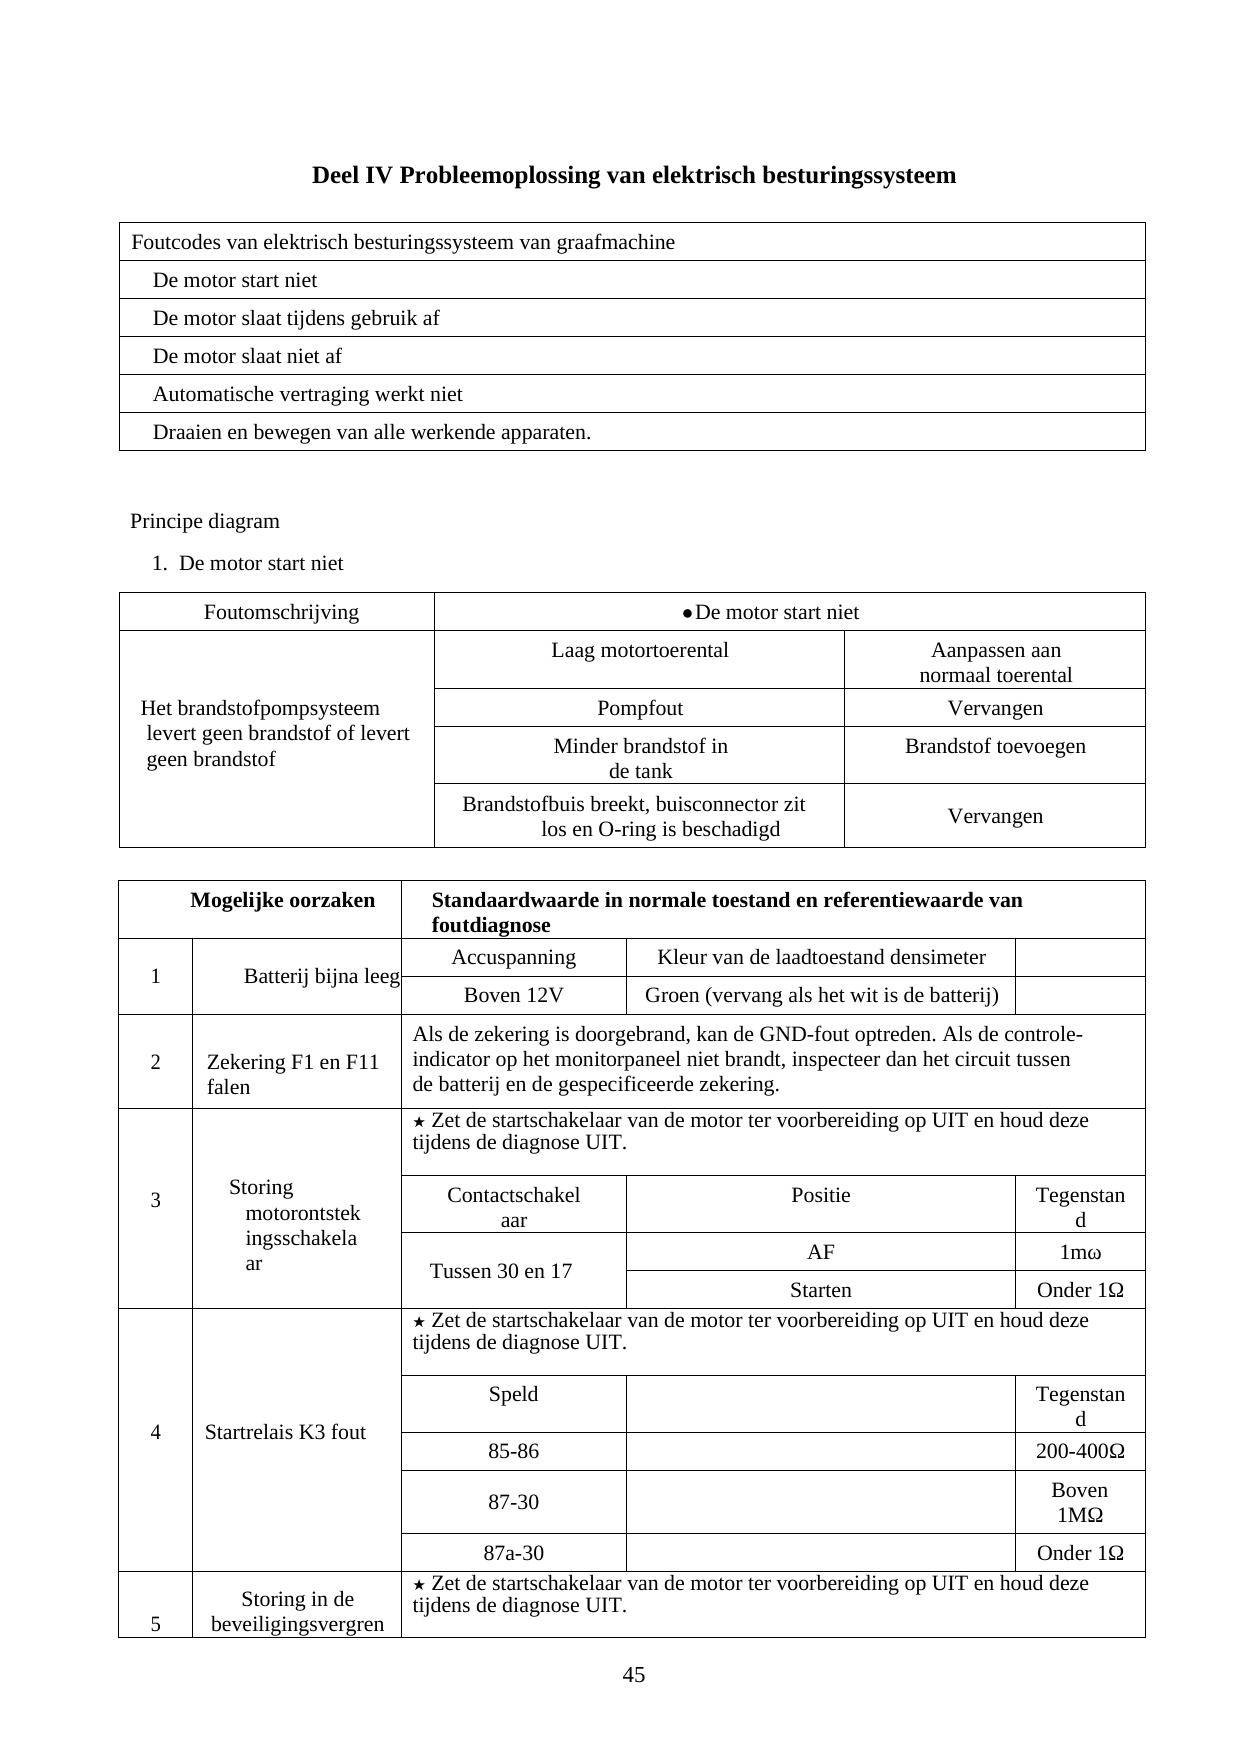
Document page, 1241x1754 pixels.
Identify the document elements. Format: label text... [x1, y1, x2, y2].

table_cell Speld [402, 1376, 626, 1432]
table_cell 87-30 [402, 1471, 626, 1533]
table_cell Onder 1Ω [1016, 1271, 1145, 1308]
table_cell Boven 1MΩ [1016, 1471, 1145, 1533]
table_cell Automatische vertraging werkt niet [120, 375, 1145, 412]
table_cell Als de zekering is doorgebrand, kan de GND-fout optreden. Als de controle-indicator op het monitorpaneel niet brandt, inspecteer dan het circuit tussen de batterij en de gespecificeerde zekering. [402, 1015, 1145, 1108]
table_cell Het brandstofpompsysteem levert geen brandstof of levert geen brandstof [120, 631, 434, 847]
table_cell 2 [119, 1015, 192, 1108]
table_cell Pompfout [435, 689, 844, 726]
table_cell Minder brandstof in de tank [435, 727, 844, 783]
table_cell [193, 1572, 401, 1637]
table_header Foutomschrijving [120, 593, 434, 630]
table_cell Startrelais K3 fout [193, 1309, 401, 1571]
table_cell [627, 1376, 1015, 1432]
table_cell Brandstof toevoegen [845, 727, 1145, 783]
table_cell Positie [627, 1176, 1015, 1232]
table_cell ★ Zet de startschakelaar van de motor ter voorbereiding op UIT en houd deze tijdens de diagnose UIT. [402, 1109, 1145, 1175]
table_cell De motor start niet [120, 261, 1145, 298]
table_cell ★ Zet de startschakelaar van de motor ter voorbereiding op UIT en houd deze tijdens de diagnose UIT. [402, 1309, 1145, 1374]
table_cell Kleur van de laadtoestand densimeter [627, 939, 1015, 976]
table_cell [1016, 939, 1145, 976]
table_cell Batterij bijna leeg [193, 939, 401, 1013]
table_cell Vervangen [845, 689, 1145, 726]
table_cell 1mω [1016, 1233, 1145, 1270]
table_cell De motor slaat tijdens gebruik af [120, 299, 1145, 336]
text Deel IV Probleemoplossing van elektrisch besturingssysteem [207, 160, 1062, 189]
table_header Standaardwaarde in normale toestand en referentiewaarde van foutdiagnose [402, 881, 1145, 937]
table_header Mogelijke oorzaken [119, 881, 401, 937]
table_cell Accuspanning [402, 939, 626, 976]
table_cell Laag motortoerental [435, 631, 844, 687]
table_cell 3 [119, 1109, 192, 1308]
table_header Foutcodes van elektrisch besturingssysteem van graafmachine [120, 223, 1145, 260]
table_cell Tegenstand [1016, 1376, 1145, 1432]
table_cell [627, 1534, 1015, 1571]
table_cell Aanpassen aan normaal toerental [845, 631, 1145, 687]
table_cell ★ Zet de startschakelaar van de motor ter voorbereiding op UIT en houd deze tijdens de diagnose UIT. [402, 1572, 1145, 1637]
table_header De motor start niet [435, 593, 1145, 630]
table_cell De motor slaat niet af [120, 337, 1145, 374]
table_cell Onder 1Ω [1016, 1534, 1145, 1571]
text Principe diagram [130, 508, 1209, 534]
table_cell Vervangen [845, 784, 1145, 847]
list De motor start niet [152, 550, 1209, 575]
table_cell Tussen 30 en 17 [402, 1233, 626, 1308]
table_cell 87a-30 [402, 1534, 626, 1571]
table_cell 4 [119, 1309, 192, 1571]
table_cell [627, 1471, 1015, 1533]
table_cell [627, 1433, 1015, 1469]
table_cell Starten [627, 1271, 1015, 1308]
table_cell Groen (vervang als het wit is de batterij) [627, 977, 1015, 1013]
table_cell 85-86 [402, 1433, 626, 1469]
table_cell Zekering F1 en F11 falen [193, 1015, 401, 1108]
table_cell Boven 12V [402, 977, 626, 1013]
table_cell Brandstofbuis breekt, buisconnector zit los en O-ring is beschadigd [435, 784, 844, 847]
table_cell Storing motorontstekingsschakelaar [193, 1109, 401, 1308]
table_cell AF [627, 1233, 1015, 1270]
table_cell 200-400Ω [1016, 1433, 1145, 1469]
table_cell [1016, 977, 1145, 1013]
table_cell Tegenstand [1016, 1176, 1145, 1232]
table_cell Contactschakelaar [402, 1176, 626, 1232]
table_cell Draaien en bewegen van alle werkende apparaten. [120, 413, 1145, 450]
table_cell 1 [119, 939, 192, 1013]
table_cell 5 [119, 1572, 192, 1637]
